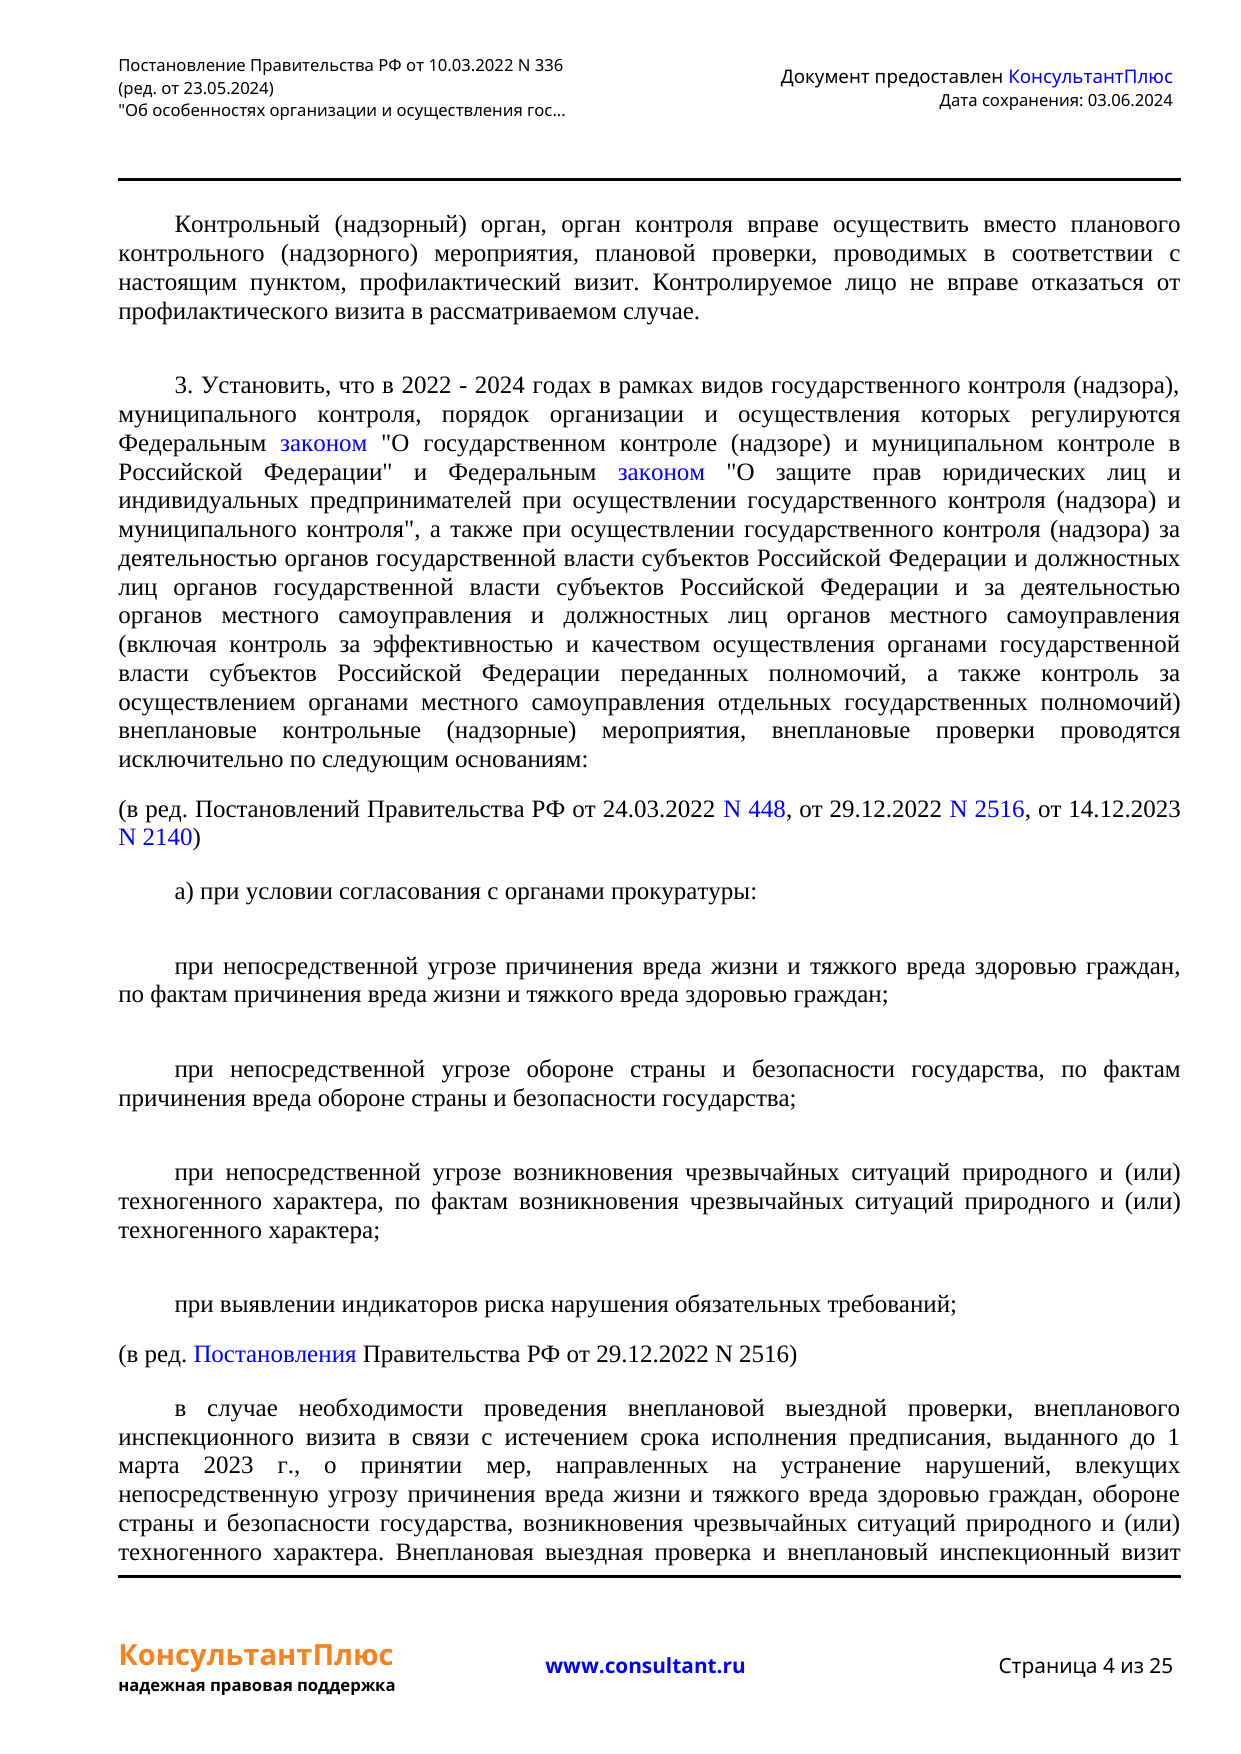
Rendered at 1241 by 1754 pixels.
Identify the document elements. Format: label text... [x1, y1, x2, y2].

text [118, 1393, 1181, 1565]
text при непосредственной угрозе обороне страны и безопасности государства, по фактам причинения вреда обороне страны и безопасности государства; [118, 1054, 1181, 1112]
text при выявлении индикаторов риска нарушения обязательных требований; [118, 1289, 1181, 1318]
text при непосредственной угрозе причинения вреда жизни и тяжкого вреда здоровью граждан, по фактам причинения вреда жизни и тяжкого вреда здоровью граждан; [118, 951, 1181, 1008]
text Контрольный (надзорный) орган, орган контроля вправе осуществить вместо планового контрольного (надзорного) мероприятия, плановой проверки, проводимых в соответствии с настоящим пунктом, профилактический визит. Контролируемое лицо не вправе отказаться от профилактического визита в рассматриваемом случае. [118, 209, 1181, 324]
text при непосредственной угрозе возникновения чрезвычайных ситуаций природного и (или) техногенного характера, по фактам возникновения чрезвычайных ситуаций природного и (или) техногенного характера; [118, 1157, 1181, 1244]
text (в ред. Постановления Правительства РФ от 29.12.2022 N 2516) [118, 1339, 1181, 1368]
text (в ред. Постановлений Правительства РФ от 24.03.2022 N 448, от 29.12.2022 N 2516, от 14.12.2023 N 2140) [118, 794, 1181, 851]
text 3. Установить, что в 2022 - 2024 годах в рамках видов государственного контроля (надзора), муниципального контроля, порядок организации и осуществления которых регулируются Федеральным законом "О государственном контроле (надзоре) и муниципальном контроле в Российской Федерации" и Федеральным законом "О защите прав юридических лиц и индивидуальных предпринимателей при осуществлении государственного контроля (надзора) и муниципального контроля", а также при осуществлении государственного контроля (надзора) за деятельностью органов государственной власти субъектов Российской Федерации и должностных лиц органов государственной власти субъектов Российской Федерации и за деятельностью органов местного самоуправления и должностных лиц органов местного самоуправления (включая контроль за эффективностью и качеством осуществления органами государственной власти субъектов Российской Федерации переданных полномочий, а также контроль за осуществлением органами местного самоуправления отдельных государственных полномочий) внеплановые контрольные (надзорные) мероприятия, внеплановые проверки проводятся исключительно по следующим основаниям: [118, 370, 1181, 773]
text а) при условии согласования с органами прокуратуры: [118, 876, 1181, 905]
